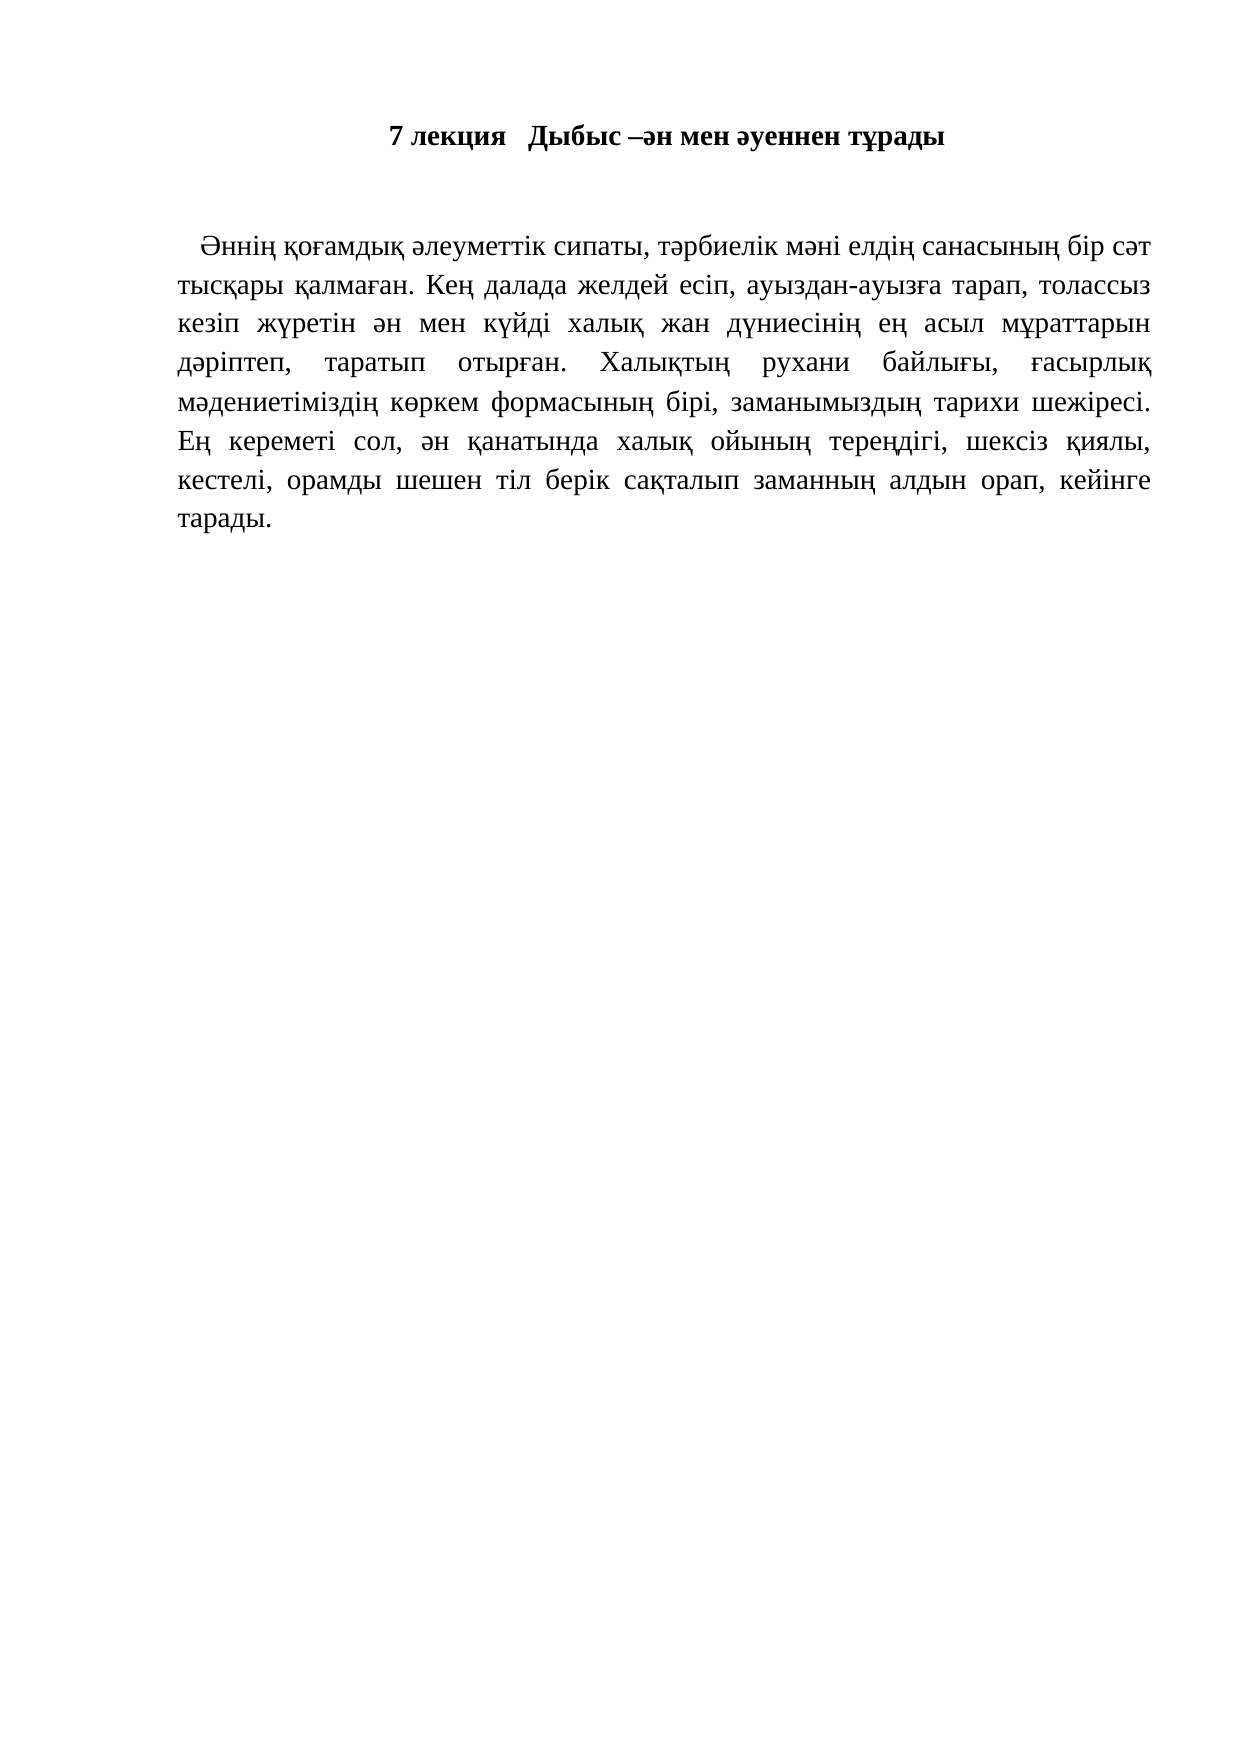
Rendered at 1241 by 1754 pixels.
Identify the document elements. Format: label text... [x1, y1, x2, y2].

text Әннің қоғамдық әлеуметтік сипаты, тәрбиелік мәні елдің санасының бір сәт тысқары қалмаған. Кең далада желдей есіп, ауыздан-ауызға тарап, толассыз кезіп жүретін ән мен күйді халық жан дүниесінің ең асыл мұраттарын дәріптеп, таратып отырған. Халықтың рухани байлығы, ғасырлық мәдениетіміздің көркем формасының бірі, заманымыздың тарихи шежіресі. Ең кереметі сол, ән қанатында халық ойының тереңдігі, шексіз қиялы, кестелі, орамды шешен тіл берік сақталып заманның алдын орап, кейінге тарады. [177, 228, 1152, 534]
text 7 лекция Дыбыс –ән мен әуеннен тұрады [177, 118, 1152, 152]
